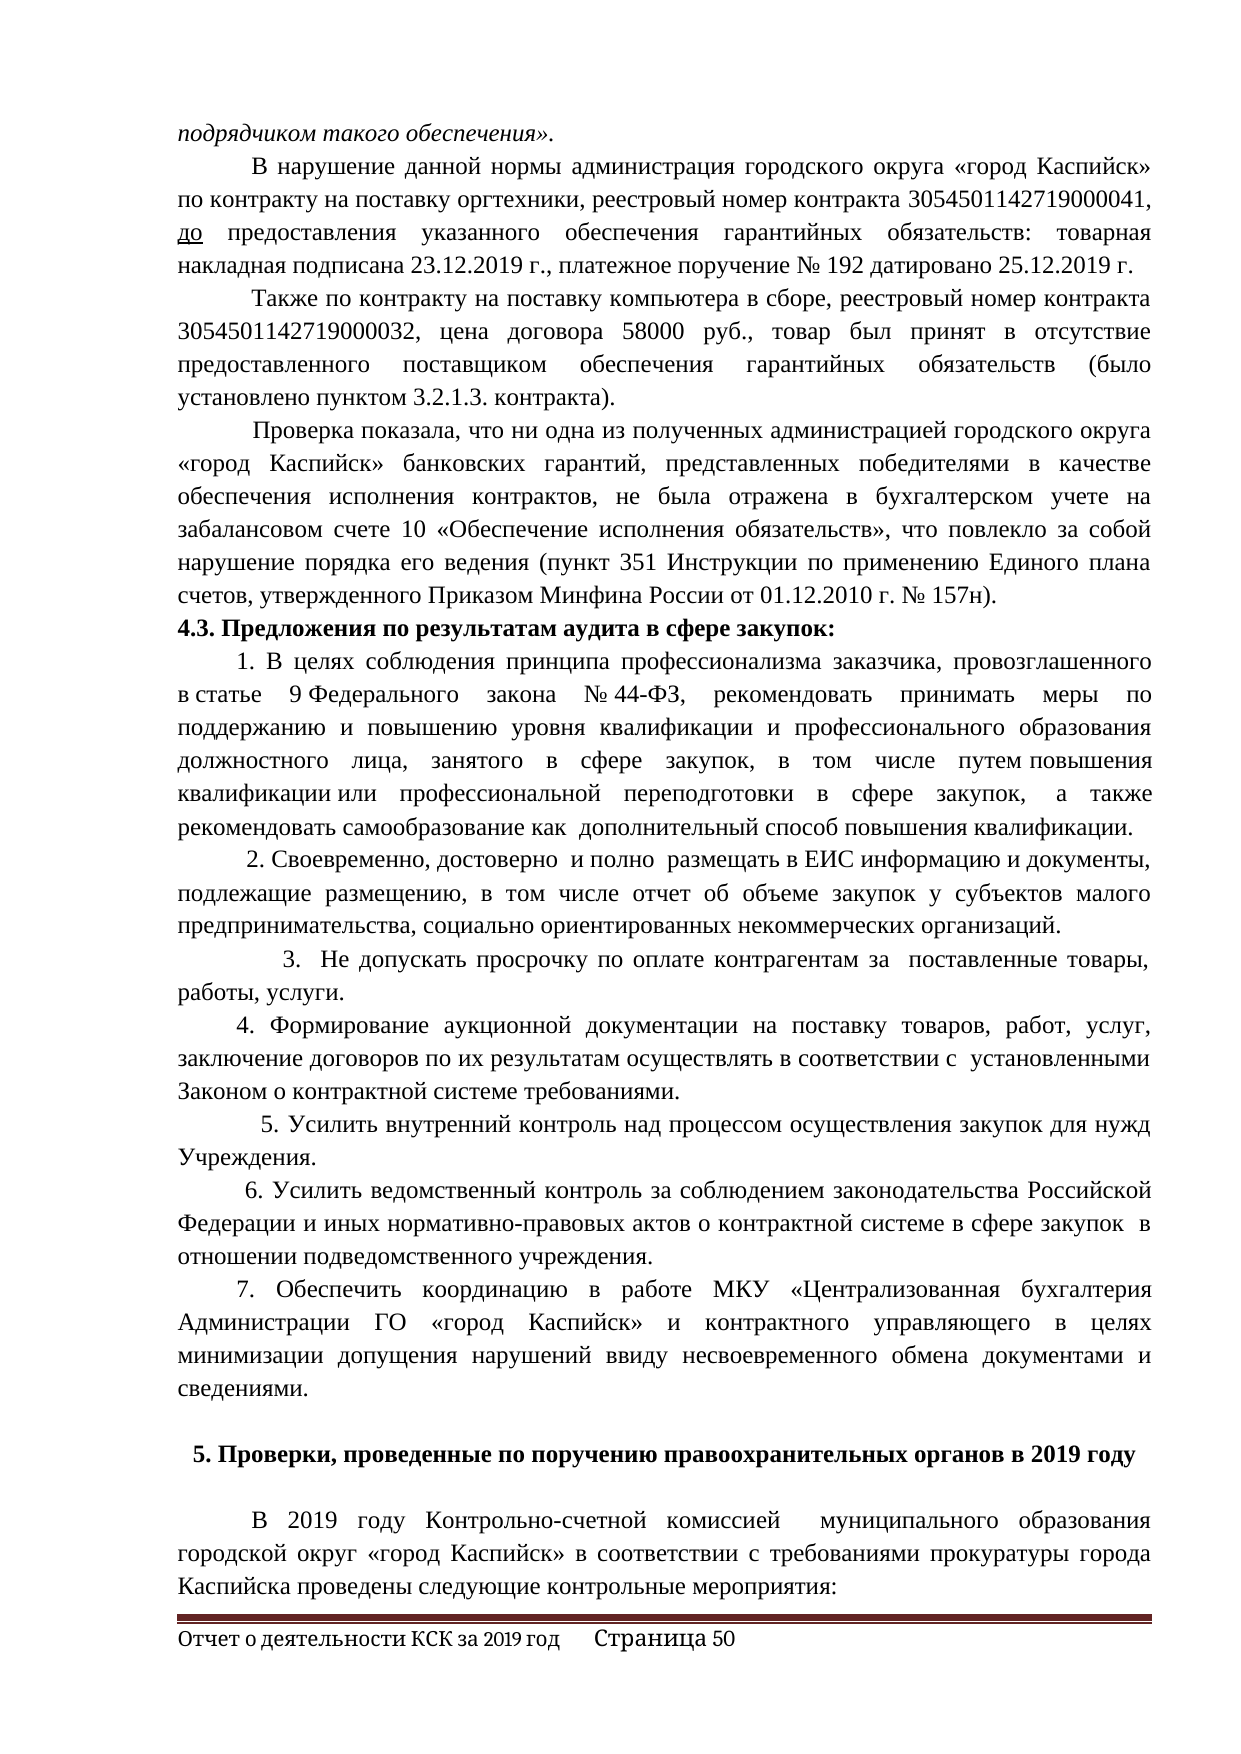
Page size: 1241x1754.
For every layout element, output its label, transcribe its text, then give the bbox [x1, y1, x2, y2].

text Проверка показала, что ни одна из полученных администрацией городского округа «город Каспийск» банковских гарантий, представленных победителями в качестве обеспечения исполнения контрактов, не была отражена в бухгалтерском учете на забалансовом счете 10 «Обеспечение исполнения обязательств», что повлекло за собой нарушение порядка его ведения (пункт 351 Инструкции по применению Единого плана счетов, утвержденного Приказом Минфина России от 01.12.2010 г. № 157н). [177, 415, 1152, 609]
text 7. Обеспечить координацию в работе МКУ «Централизованная бухгалтерия Администрации ГО «город Каспийск» и контрактного управляющего в целях минимизации допущения нарушений ввиду несвоевременного обмена документами и сведениями. [177, 1274, 1152, 1402]
text 1. В целях соблюдения принципа профессионализма заказчика, провозглашенного в статье 9 Федерального закона № 44-ФЗ, рекомендовать принимать меры по поддержанию и повышению уровня квалификации и профессионального образования должностного лица, занятого в сфере закупок, в том числе путем повышения квалификации или профессиональной переподготовки в сфере закупок, а также рекомендовать самообразование как дополнительный способ повышения квалификации. [177, 646, 1152, 840]
text 3. Не допускать просрочку по оплате контрагентам за поставленные товары, работы, услуги. [177, 944, 1152, 1005]
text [177, 118, 1152, 147]
text В 2019 году Контрольно-счетной комиссией муниципального образования городской округ «город Каспийск» в соответствии с требованиями прокуратуры города Каспийска проведены следующие контрольные мероприятия: [177, 1505, 1152, 1600]
text 4.3. Предложения по результатам аудита в сфере закупок: [177, 613, 1152, 642]
text 4. Формирование аукционной документации на поставку товаров, работ, услуг, заключение договоров по их результатам осуществлять в соответствии с установленными Законом о контрактной системе требованиями. [177, 1010, 1152, 1104]
text В нарушение данной нормы администрация городского округа «город Каспийск» по контракту на поставку оргтехники, реестровый номер контракта 3054501142719000041, до предоставления указанного обеспечения гарантийных обязательств: товарная накладная подписана 23.12.2019 г., платежное поручение № 192 датировано 25.12.2019 г. [177, 151, 1152, 279]
text 5. Проверки, проведенные по поручению правоохранительных органов в 2019 году [177, 1439, 1152, 1468]
text 5. Усилить внутренний контроль над процессом осуществления закупок для нужд Учреждения. [177, 1109, 1152, 1171]
text 6. Усилить ведомственный контроль за соблюдением законодательства Российской Федерации и иных нормативно-правовых актов о контрактной системе в сфере закупок в отношении подведомственного учреждения. [177, 1175, 1152, 1269]
text 2. Своевременно, достоверно и полно размещать в ЕИС информацию и документы, подлежащие размещению, в том числе отчет об объеме закупок у субъектов малого предпринимательства, социально ориентированных некоммерческих организаций. [177, 844, 1152, 939]
text Также по контракту на поставку компьютера в сборе, реестровый номер контракта 3054501142719000032, цена договора 58000 руб., товар был принят в отсутствие предоставленного поставщиком обеспечения гарантийных обязательств (было установлено пунктом 3.2.1.3. контракта). [177, 283, 1152, 411]
